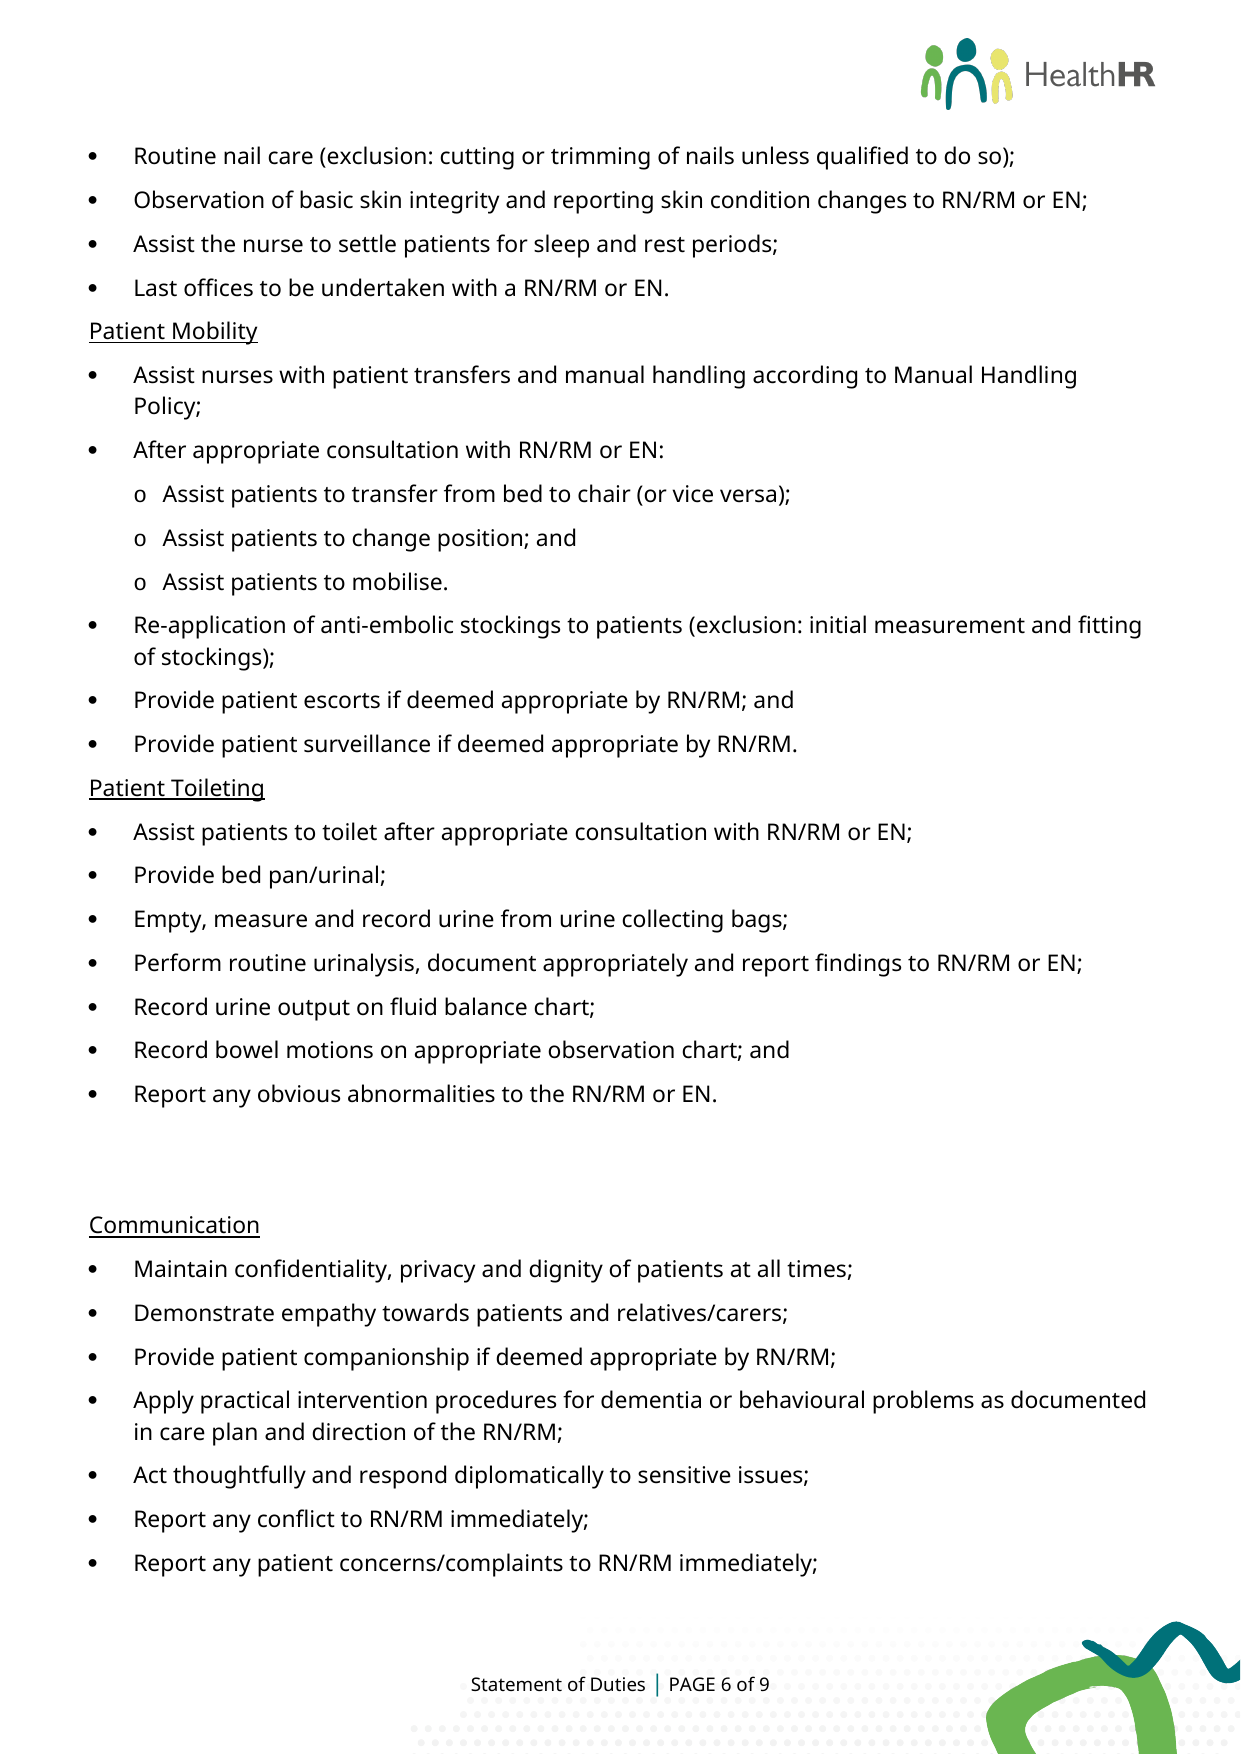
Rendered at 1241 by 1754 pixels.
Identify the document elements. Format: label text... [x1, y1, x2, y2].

list Report any conflict to RN/RM immediately; [89, 1503, 1152, 1534]
list Empty, measure and record urine from urine collecting bags; [89, 903, 1152, 934]
list Patient Toileting [89, 772, 1152, 803]
picture [920, 38, 1156, 110]
list Record urine output on fluid balance chart; [89, 991, 1152, 1022]
list Provide bed pan/urinal; [89, 859, 1152, 891]
list Apply practical intervention procedures for dementia or behavioural problems as documented in care plan and direction of the RN/RM; [89, 1384, 1152, 1447]
list Maintain confidentiality, privacy and dignity of patients at all times; [89, 1253, 1152, 1284]
list Report any patient concerns/complaints to RN/RM immediately; [89, 1547, 1152, 1578]
list Provide patient surveillance if deemed appropriate by RN/RM. [89, 728, 1152, 759]
list Communication [89, 1209, 1152, 1241]
list Routine nail care (exclusion: cutting or trimming of nails unless qualified to do so); [89, 140, 1152, 172]
list Assist nurses with patient transfers and manual handling according to Manual Handling Policy; [89, 359, 1152, 422]
list Provide patient companionship if deemed appropriate by RN/RM; [89, 1341, 1152, 1372]
list Provide patient escorts if deemed appropriate by RN/RM; and [89, 684, 1152, 716]
list Patient Mobility [89, 315, 1152, 347]
list Assist patients to mobilise. [133, 566, 1152, 597]
list Assist patients to transfer from bed to chair (or vice versa); [133, 478, 1152, 509]
list Assist patients to toilet after appropriate consultation with RN/RM or EN; [89, 816, 1152, 847]
list Perform routine urinalysis, document appropriately and report findings to RN/RM or EN; [89, 947, 1152, 978]
list Assist the nurse to settle patients for sleep and rest periods; [89, 228, 1152, 259]
list Observation of basic skin integrity and reporting skin condition changes to RN/RM or EN; [89, 184, 1152, 215]
list Last offices to be undertaken with a RN/RM or EN. [89, 272, 1152, 303]
list Act thoughtfully and respond diplomatically to sensitive issues; [89, 1459, 1152, 1491]
list After appropriate consultation with RN/RM or EN: [89, 434, 1152, 465]
list Assist patients to change position; and [133, 522, 1152, 553]
list Report any obvious abnormalities to the RN/RM or EN. [89, 1078, 1152, 1109]
list Record bowel motions on appropriate observation chart; and [89, 1034, 1152, 1066]
picture [30, 1580, 1241, 1754]
list Demonstrate empathy towards patients and relatives/carers; [89, 1297, 1152, 1328]
list Re-application of anti-embolic stockings to patients (exclusion: initial measurement and fitting of stockings); [89, 609, 1152, 672]
